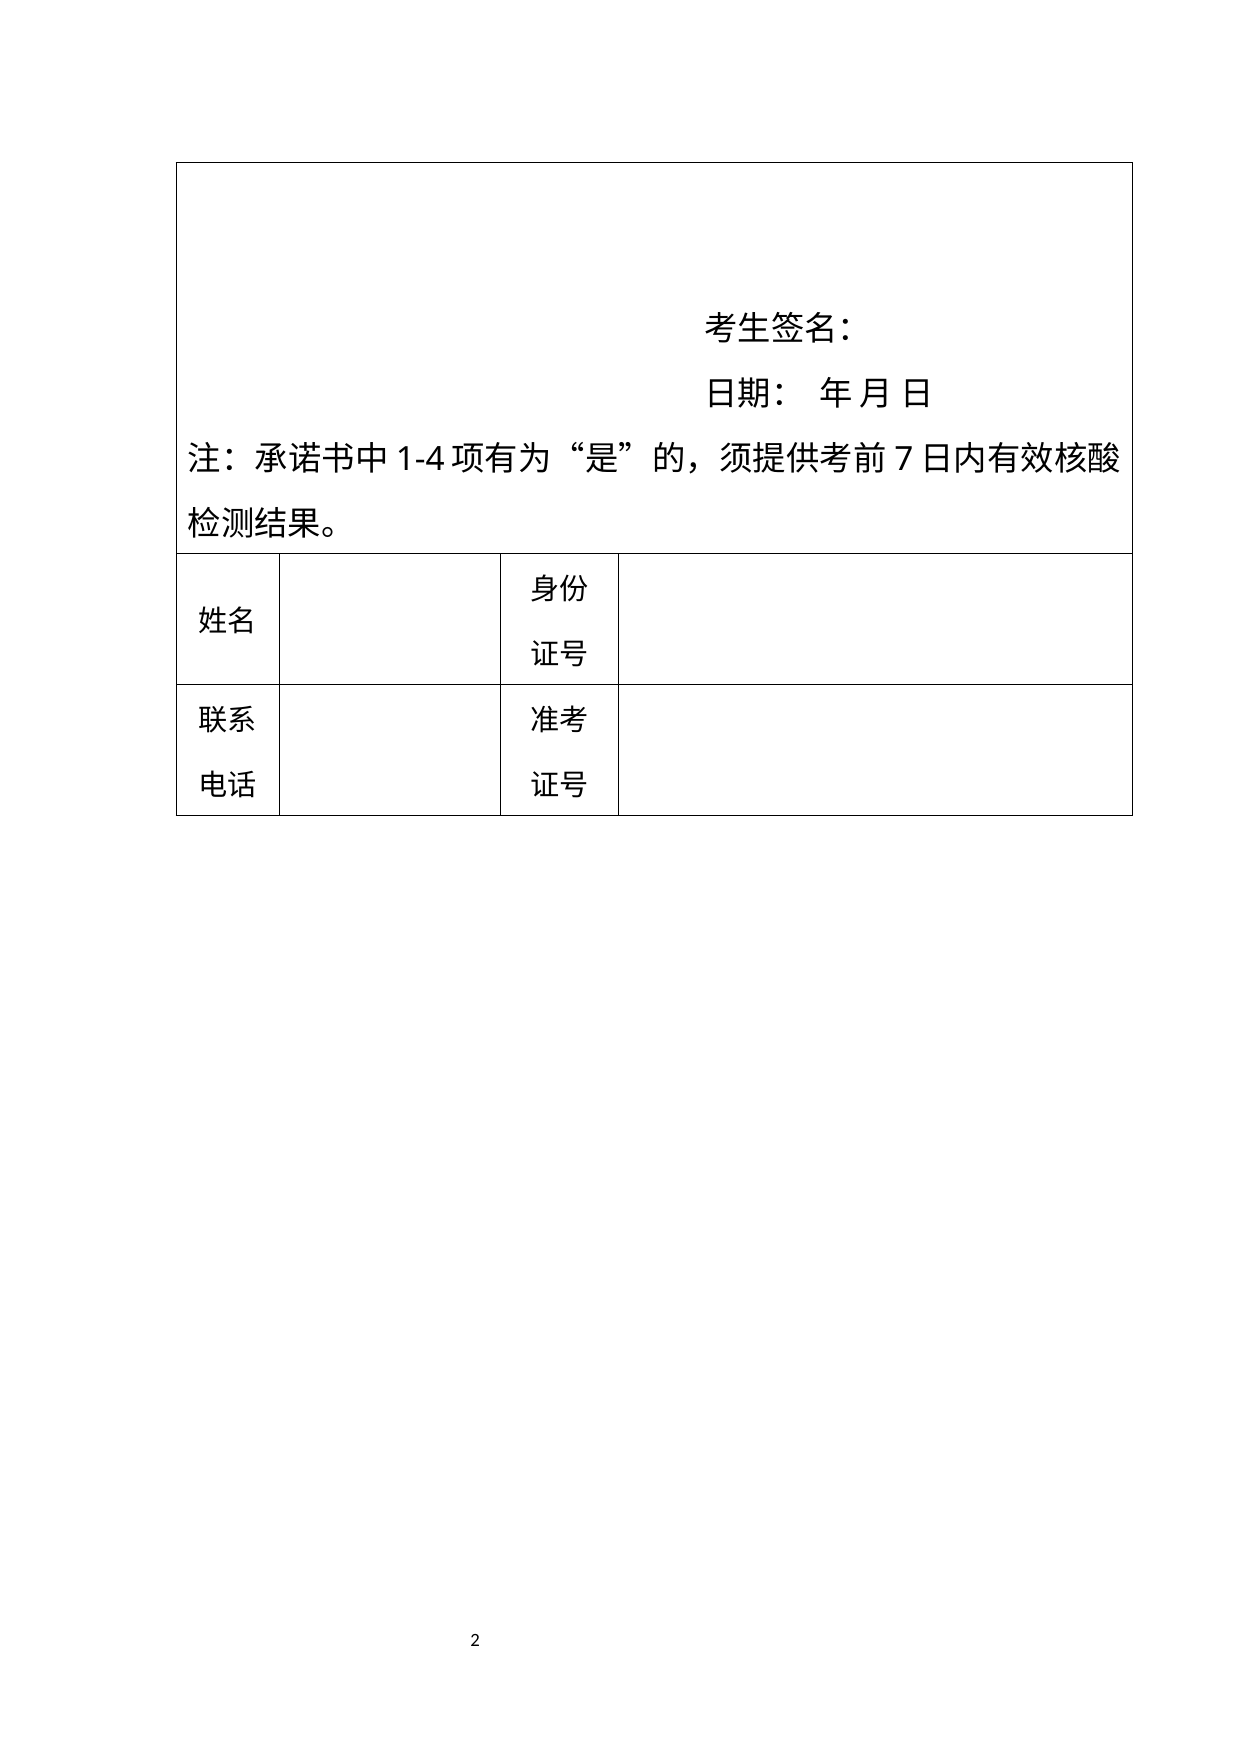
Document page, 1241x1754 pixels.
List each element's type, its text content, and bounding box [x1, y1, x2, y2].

table_cell [280, 685, 500, 815]
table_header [177, 163, 1132, 553]
table_cell 姓名 [177, 554, 279, 684]
table_cell [619, 685, 1132, 815]
table_cell 身份 证号 [501, 554, 618, 684]
table_cell [619, 554, 1132, 684]
table_cell [280, 554, 500, 684]
table_cell 准考 证号 [501, 685, 618, 815]
table_cell 联系电话 [177, 685, 279, 815]
